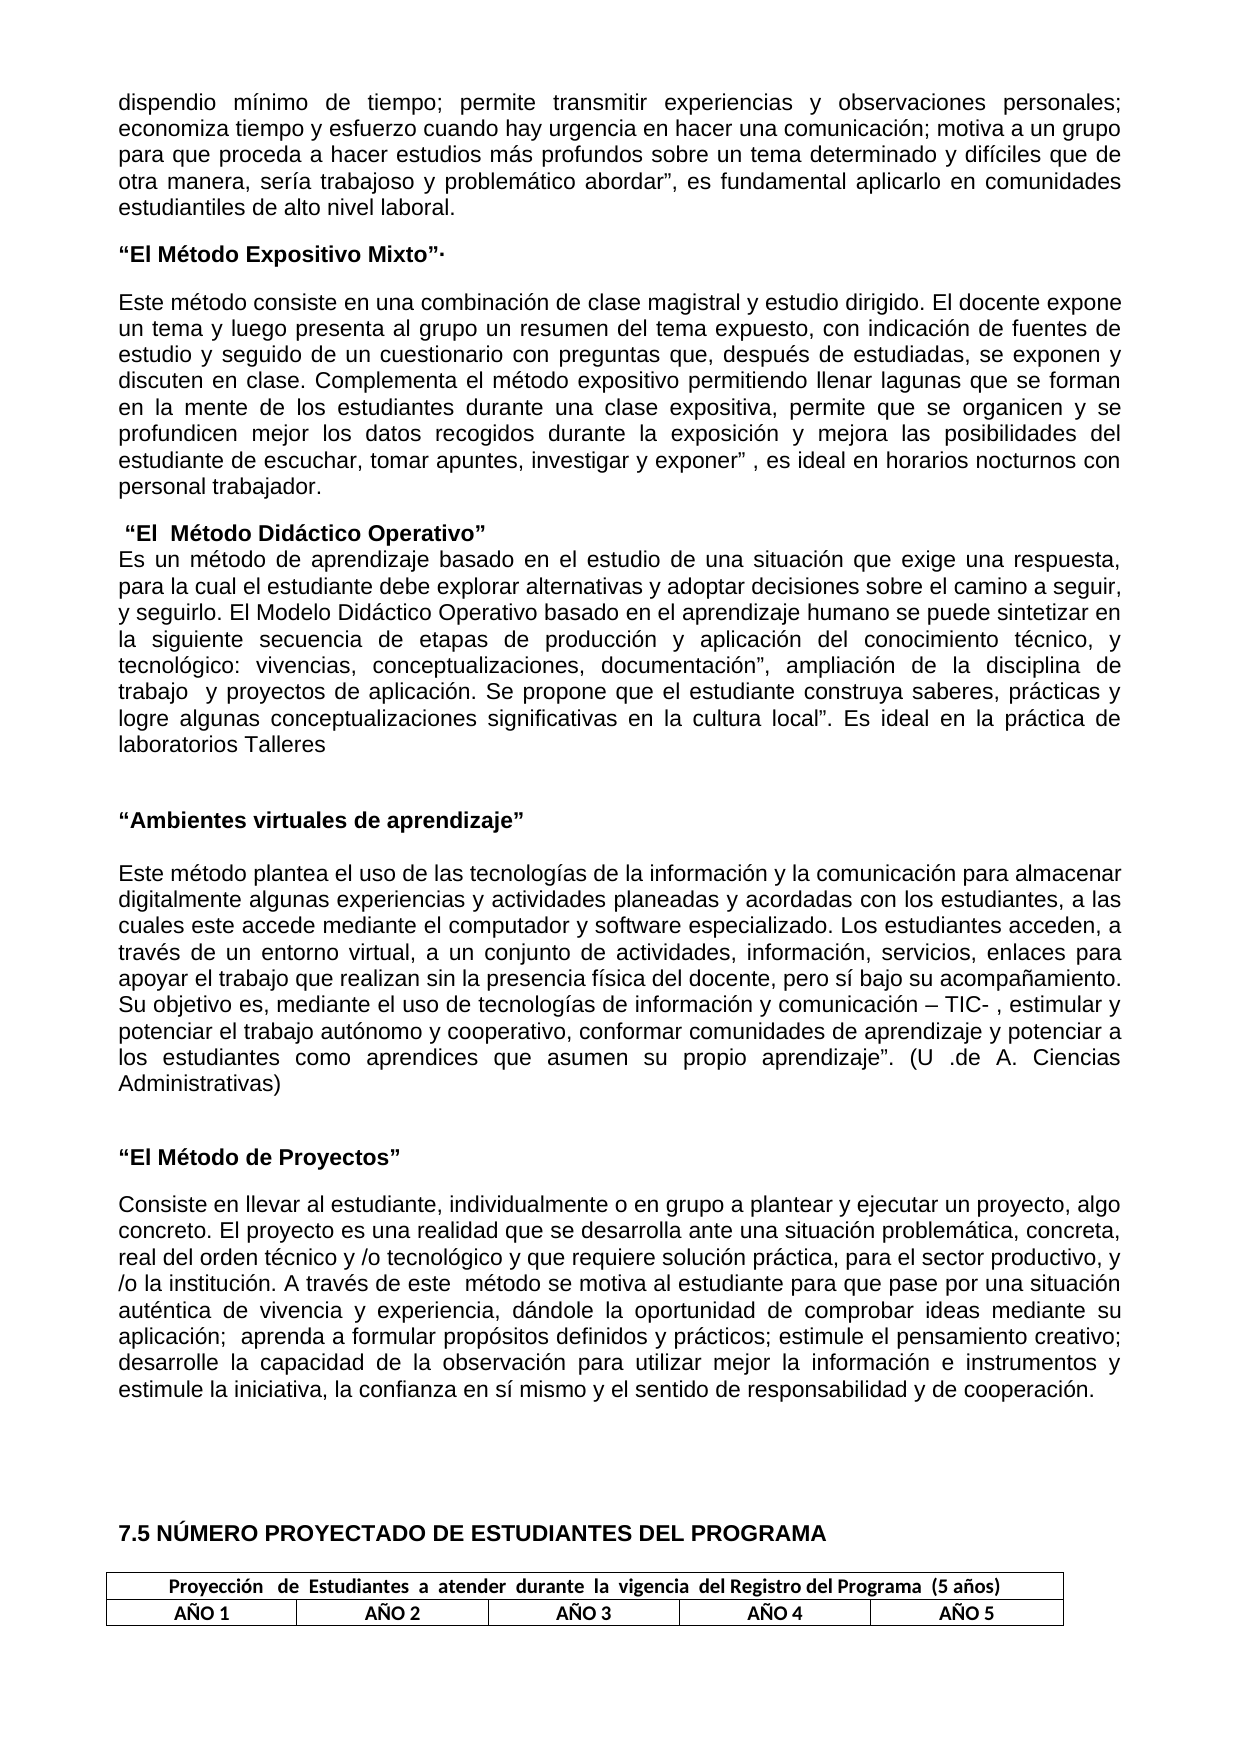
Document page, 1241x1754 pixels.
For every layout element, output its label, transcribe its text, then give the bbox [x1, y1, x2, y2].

text 7.5 NÚMERO PROYECTADO DE ESTUDIANTES DEL PROGRAMA [118, 1519, 1122, 1546]
text “El Método Expositivo Mixto”· [118, 241, 1122, 268]
text Este método plantea el uso de las tecnologías de la información y la comunicación para almacenar digitalmente algunas experiencias y actividades planeadas y acordadas con los estudiantes, a las cuales este accede mediante el computador y software especializado. Los estudiantes acceden, a través de un entorno virtual, a un conjunto de actividades, información, servicios, enlaces para apoyar el trabajo que realizan sin la presencia física del docente, pero sí bajo su acompañamiento. Su objetivo es, mediante el uso de tecnologías de información y comunicación – TIC- , estimular y potenciar el trabajo autónomo y cooperativo, conformar comunidades de aprendizaje y potenciar a los estudiantes como aprendices que asumen su propio aprendizaje”. (U .de A. Ciencias Administrativas) [118, 859, 1122, 1097]
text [118, 89, 1122, 220]
text Este método consiste en una combinación de clase magistral y estudio dirigido. El docente expone un tema y luego presenta al grupo un resumen del tema expuesto, con indicación de fuentes de estudio y seguido de un cuestionario con preguntas que, después de estudiadas, se exponen y discuten en clase. Complementa el método expositivo permitiendo llenar lagunas que se forman en la mente de los estudiantes durante una clase expositiva, permite que se organicen y se profundicen mejor los datos recogidos durante la exposición y mejora las posibilidades del estudiante de escuchar, tomar apuntes, investigar y exponer” , es ideal en horarios nocturnos con personal trabajador. [118, 288, 1122, 499]
text “El Método de Proyectos” [118, 1144, 1122, 1170]
table_header Proyección de Estudiantes a atender durante la vigencia del Registro del Programa (5 años) [107, 1573, 1063, 1599]
text “Ambientes virtuales de aprendizaje” [118, 807, 1122, 833]
text Es un método de aprendizaje basado en el estudio de una situación que exige una respuesta, para la cual el estudiante debe explorar alternativas y adoptar decisiones sobre el camino a seguir, y seguirlo. El Modelo Didáctico Operativo basado en el aprendizaje humano se puede sintetizar en la siguiente secuencia de etapas de producción y aplicación del conocimiento técnico, y tecnológico: vivencias, conceptualizaciones, documentación”, ampliación de la disciplina de trabajo y proyectos de aplicación. Se propone que el estudiante construya saberes, prácticas y logre algunas conceptualizaciones significativas en la cultura local”. Es ideal en la práctica de laboratorios Talleres [118, 546, 1122, 757]
table_cell AÑO 4 [680, 1600, 870, 1625]
text “El Método Didáctico Operativo” [118, 520, 1122, 546]
table_cell AÑO 1 [107, 1600, 296, 1625]
table_cell AÑO 3 [489, 1600, 679, 1625]
table_cell AÑO 2 [297, 1600, 488, 1625]
text Consiste en llevar al estudiante, individualmente o en grupo a plantear y ejecutar un proyecto, algo concreto. El proyecto es una realidad que se desarrolla ante una situación problemática, concreta, real del orden técnico y /o tecnológico y que requiere solución práctica, para el sector productivo, y /o la institución. A través de este método se motiva al estudiante para que pase por una situación auténtica de vivencia y experiencia, dándole la oportunidad de comprobar ideas mediante su aplicación; aprenda a formular propósitos definidos y prácticos; estimule el pensamiento creativo; desarrolle la capacidad de la observación para utilizar mejor la información e instrumentos y estimule la iniciativa, la confianza en sí mismo y el sentido de responsabilidad y de cooperación. [118, 1191, 1122, 1402]
table_cell AÑO 5 [871, 1600, 1063, 1625]
